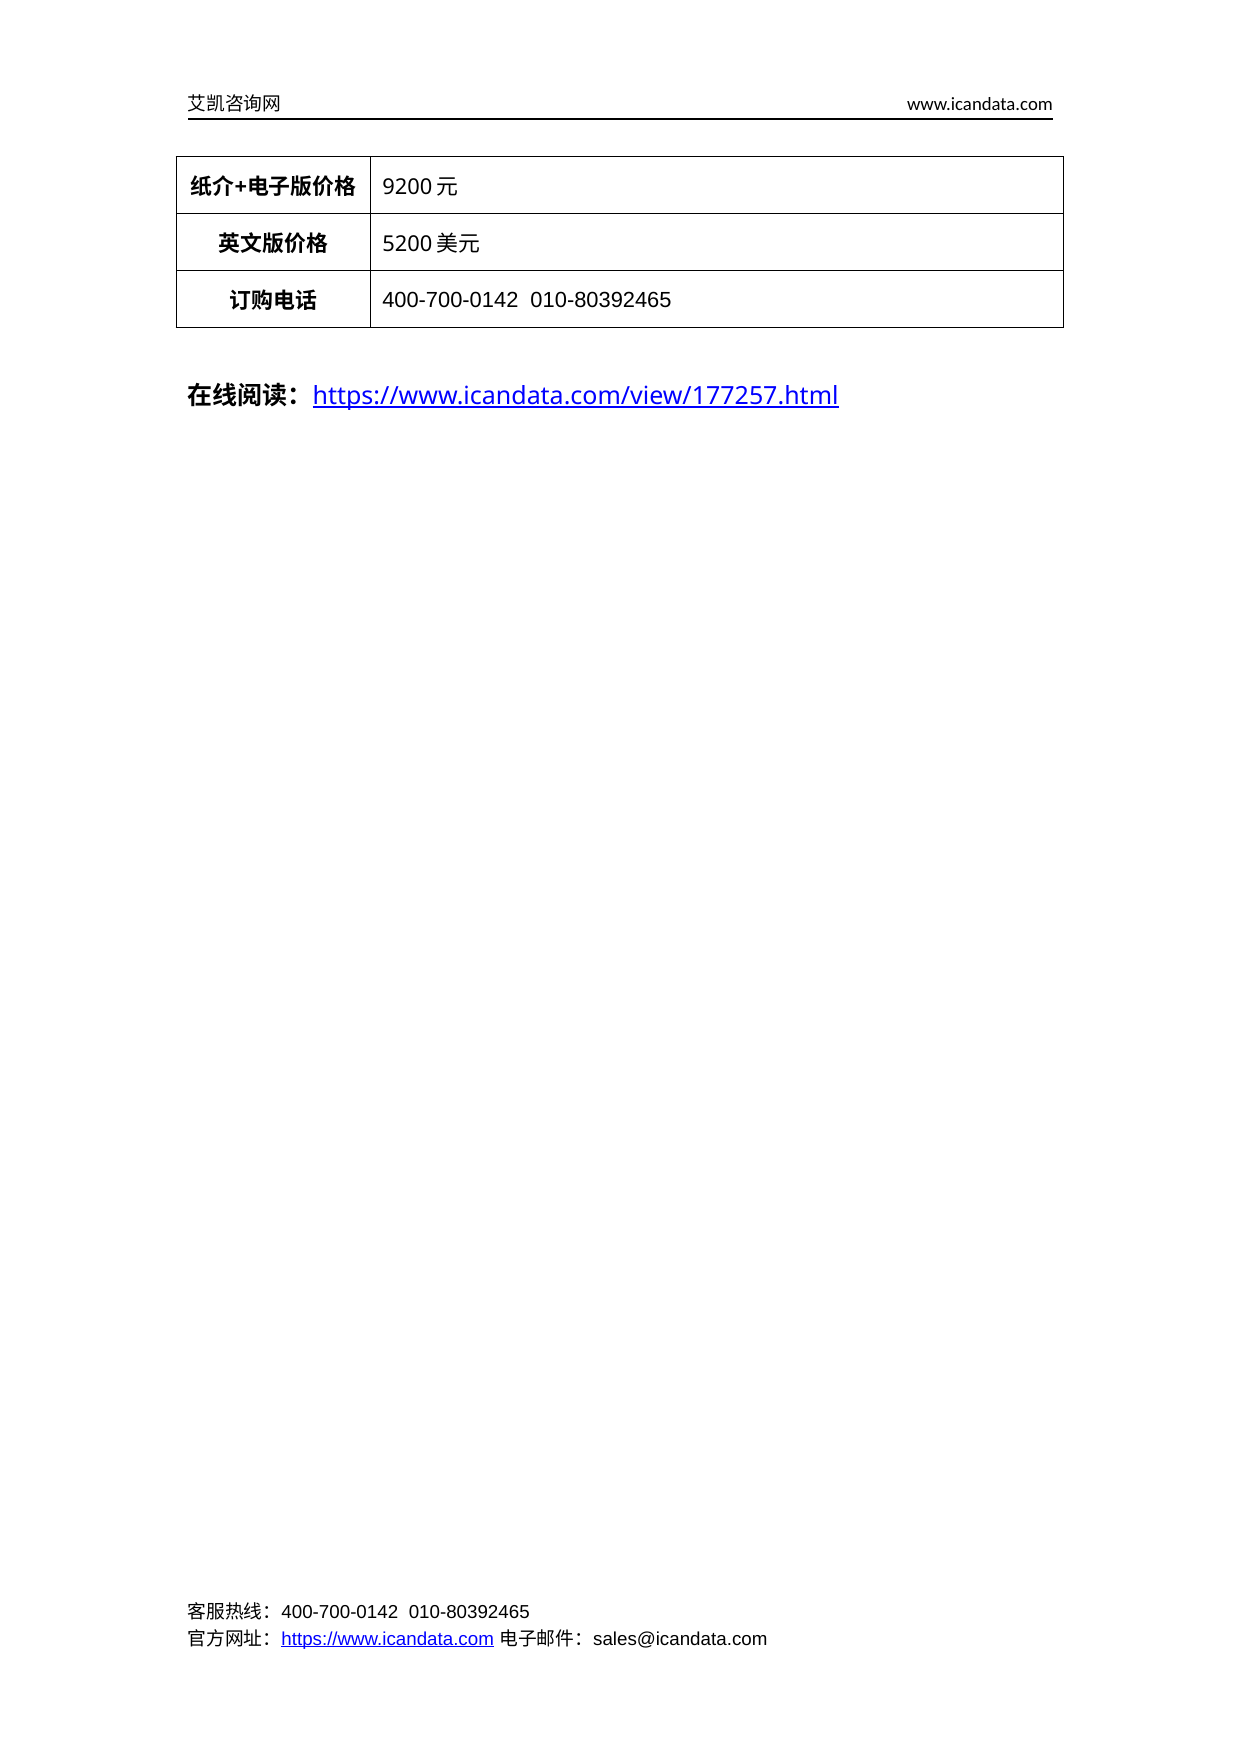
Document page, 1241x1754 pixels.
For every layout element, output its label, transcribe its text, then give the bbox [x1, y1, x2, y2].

table_cell 纸介+电子版价格 [177, 157, 370, 213]
table_cell 400-700-0142 010-80392465 [371, 271, 1063, 327]
table_cell 9200元 [371, 157, 1063, 213]
table_cell 英文版价格 [177, 214, 370, 270]
text 在线阅读：https://www.icandata.com/view/177257.html [187, 361, 1053, 426]
table_cell 订购电话 [177, 271, 370, 327]
table_cell 5200美元 [371, 214, 1063, 270]
